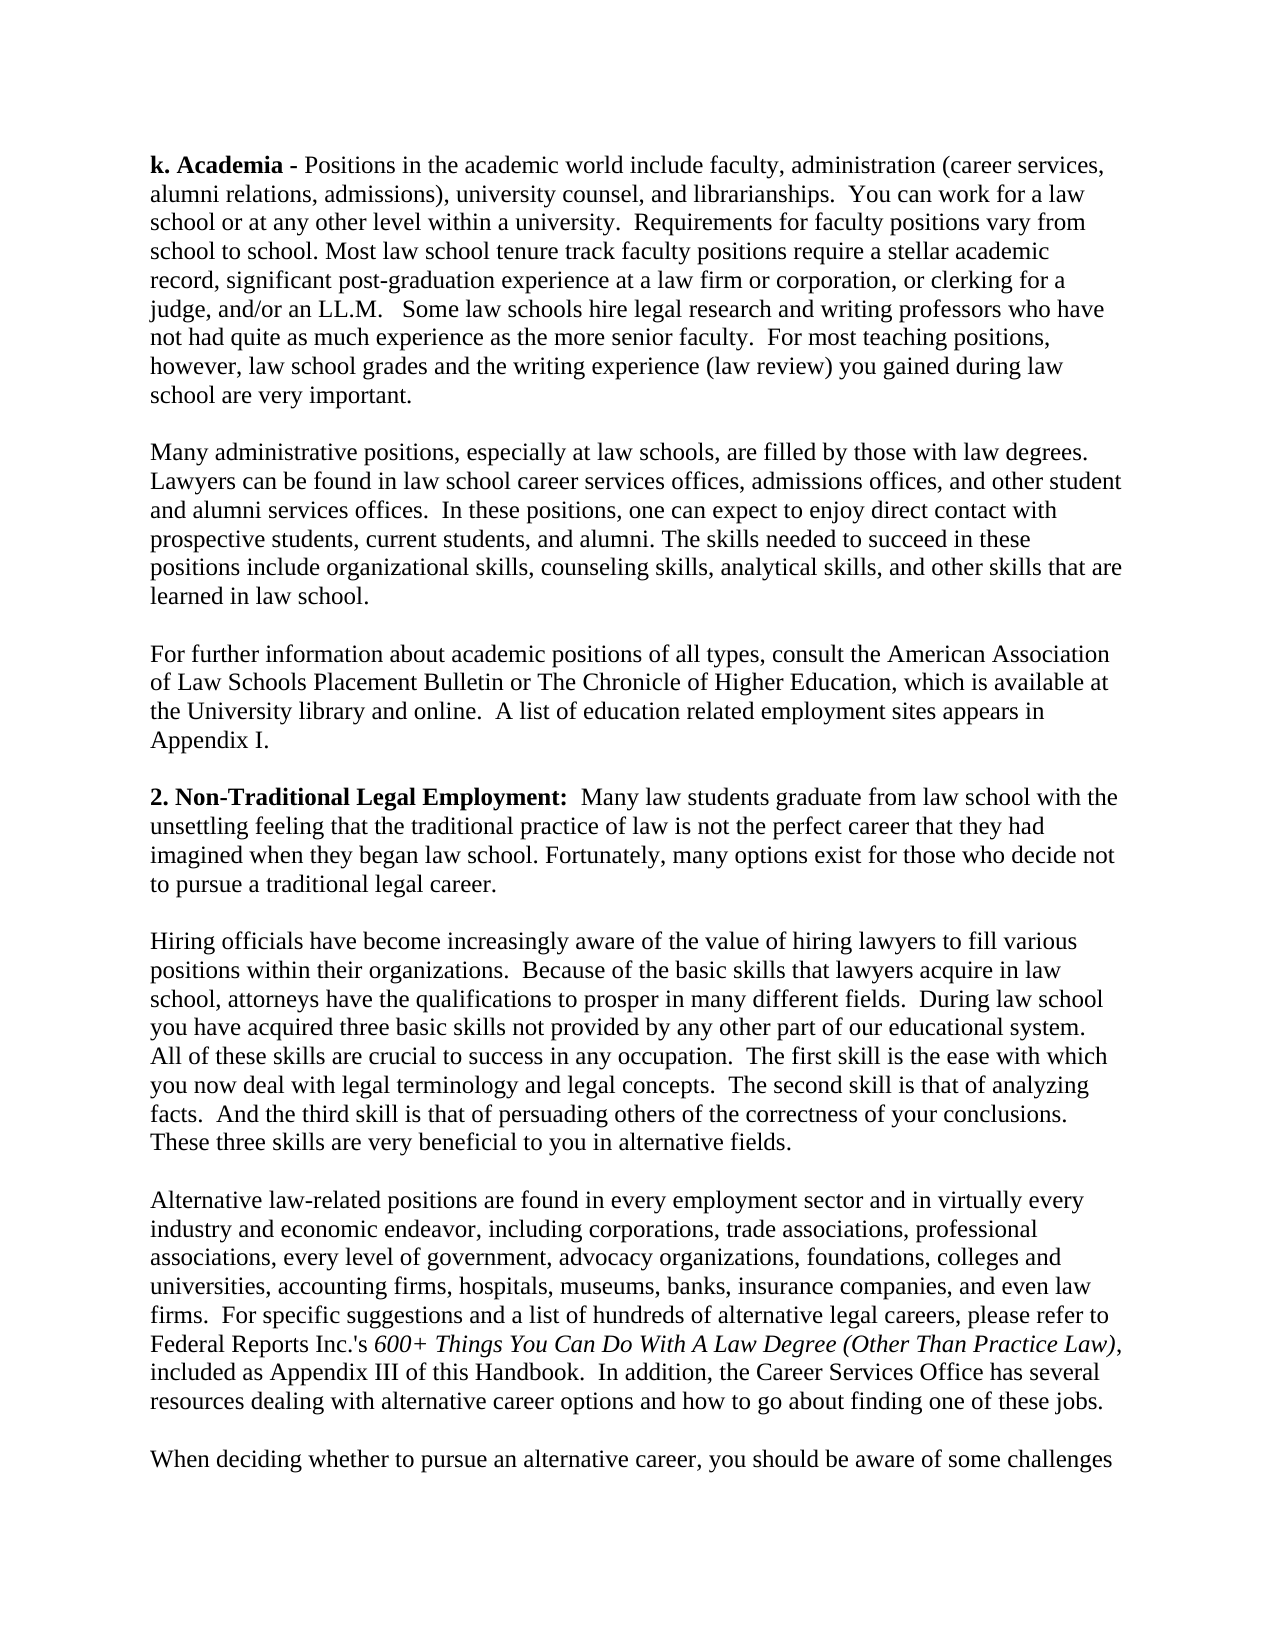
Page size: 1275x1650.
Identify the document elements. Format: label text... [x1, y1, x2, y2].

text Many administrative positions, especially at law schools, are filled by those with law degrees. Lawyers can be found in law school career services offices, admissions offices, and other student and alumni services offices. In these positions, one can expect to enjoy direct contact with prospective students, current students, and alumni. The skills needed to succeed in these positions include organizational skills, counseling skills, analytical skills, and other skills that are learned in law school. [150, 437, 1125, 610]
text For further information about academic positions of all types, consult the American Association of Law Schools Placement Bulletin or The Chronicle of Higher Education, which is available at the University library and online. A list of education related employment sites appears in Appendix I. [150, 639, 1125, 754]
text Alternative law-related positions are found in every employment sector and in virtually every industry and economic endeavor, including corporations, trade associations, professional associations, every level of government, advocacy organizations, foundations, colleges and universities, accounting firms, hospitals, museums, banks, insurance companies, and even law firms. For specific suggestions and a list of hundreds of alternative legal careers, please refer to Federal Reports Inc.'s 600+ Things You Can Do With A Law Degree (Other Than Practice Law), included as Appendix III of this Handbook. In addition, the Career Services Office has several resources dealing with alternative career options and how to go about finding one of these jobs. [150, 1185, 1125, 1415]
text 2. Non-Traditional Legal Employment: Many law students graduate from law school with the unsettling feeling that the traditional practice of law is not the perfect career that they had imagined when they began law school. Fortunately, many options exist for those who decide not to pursue a traditional legal career. [150, 782, 1125, 897]
text Hiring officials have become increasingly aware of the value of hiring lawyers to fill various positions within their organizations. Because of the basic skills that lawyers acquire in law school, attorneys have the qualifications to prosper in many different fields. During law school you have acquired three basic skills not provided by any other part of our educational system. All of these skills are crucial to success in any occupation. The first skill is the ease with which you now deal with legal terminology and legal concepts. The second skill is that of analyzing facts. And the third skill is that of persuading others of the correctness of your conclusions. These three skills are very beneficial to you in alternative fields. [150, 926, 1125, 1156]
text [150, 1444, 1125, 1472]
text k. Academia - Positions in the academic world include faculty, administration (career services, alumni relations, admissions), university counsel, and librarianships. You can work for a law school or at any other level within a university. Requirements for faculty positions vary from school to school. Most law school tenure track faculty positions require a stellar academic record, significant post-graduation experience at a law firm or corporation, or clerking for a judge, and/or an LL.M. Some law schools hire legal research and writing professors who have not had quite as much experience as the more senior faculty. For most teaching positions, however, law school grades and the writing experience (law review) you gained during law school are very important. [150, 150, 1125, 409]
